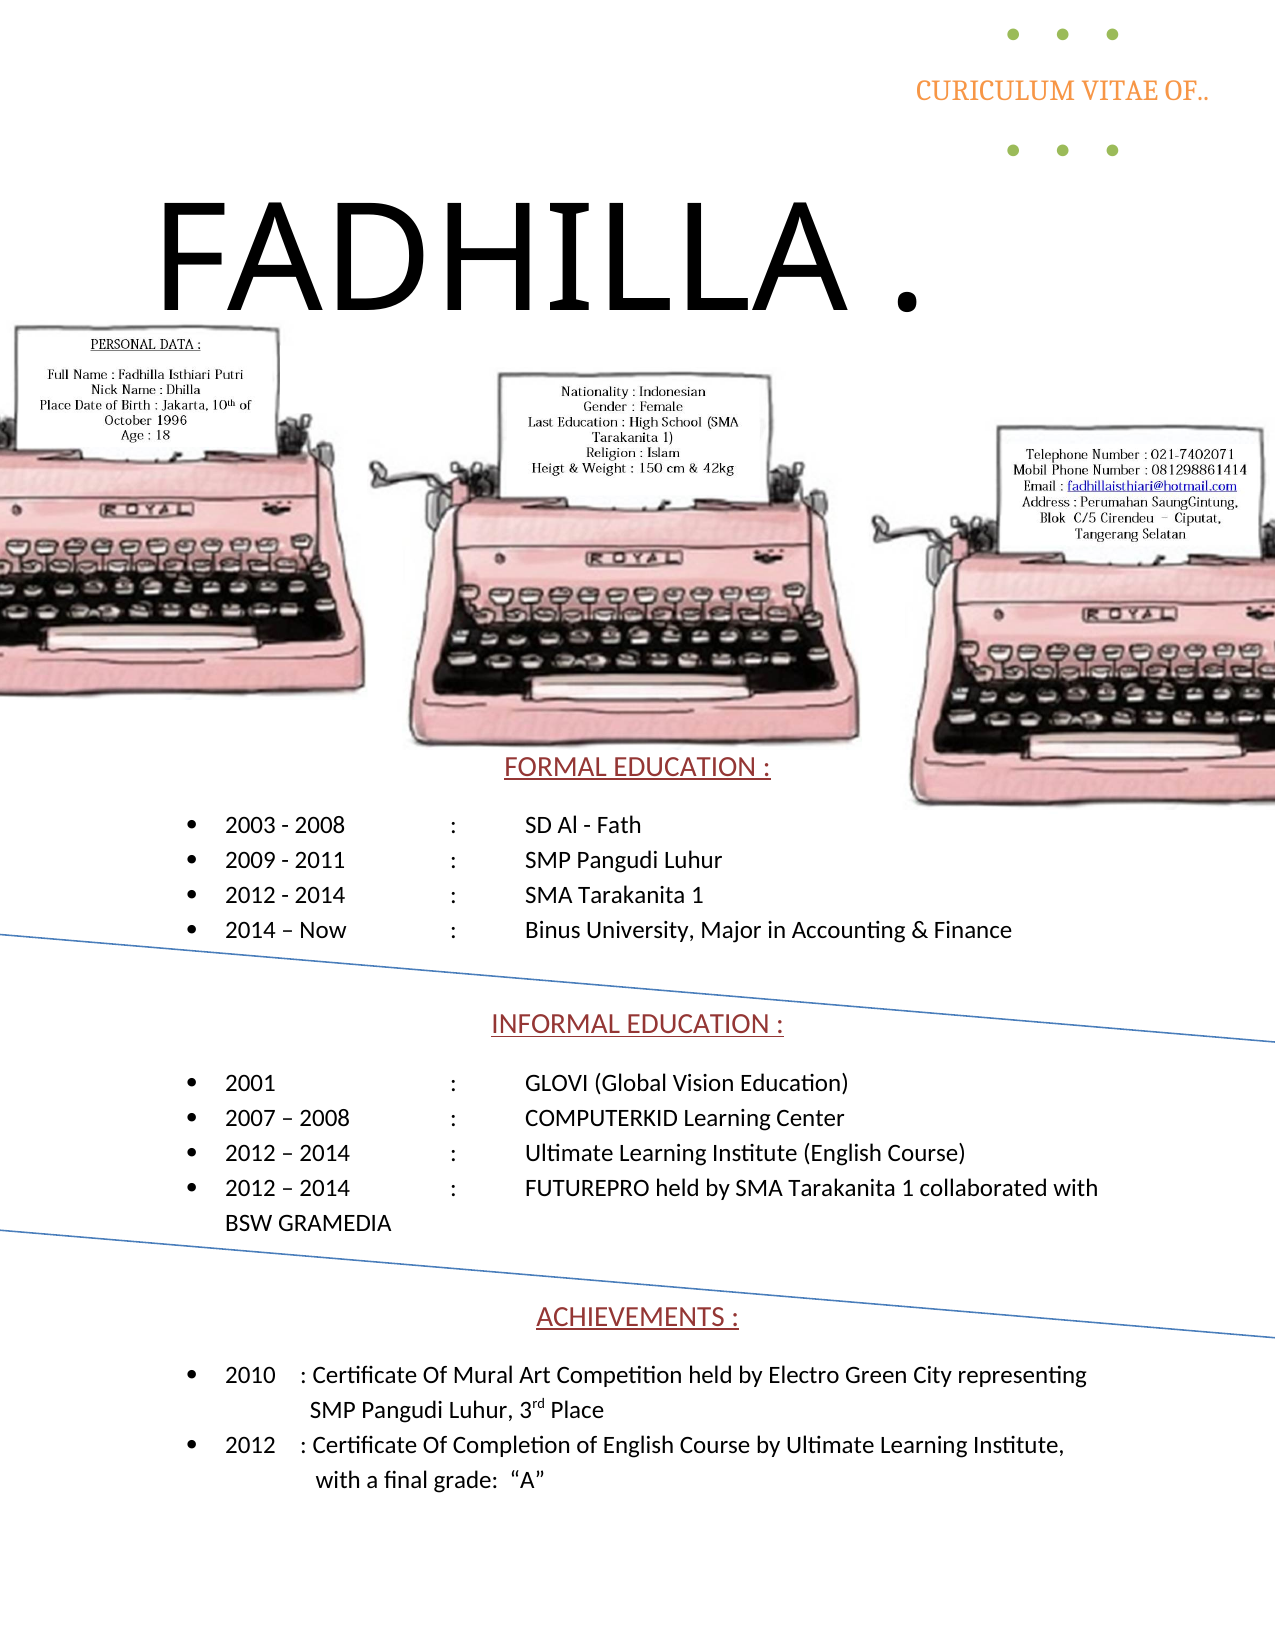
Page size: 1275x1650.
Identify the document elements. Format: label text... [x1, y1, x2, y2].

text FADHILLA . [150, 150, 1125, 354]
text INFORMAL EDUCATION : [150, 1005, 1125, 1041]
list 2012 - 2014 : SMA Tarakanita 1 [187, 879, 1125, 910]
text f [386, 354, 1125, 377]
list 2012 – 2014 : Ultimate Learning Institute (English Course) [187, 1137, 1125, 1167]
list 2010 : Certificate Of Mural Art Competition held by Electro Green City representing [187, 1359, 1125, 1390]
text ACHIEVEMENTS : [150, 1298, 1125, 1333]
list SMP Pangudi Luhur, 3rd Place [225, 1394, 1125, 1425]
list with a final grade: “A” [225, 1464, 1125, 1495]
list 2001 : GLOVI (Global Vision Education) [187, 1067, 1125, 1097]
list 2014 – Now : Binus University, Major in Accounting & Finance [187, 914, 1125, 945]
list 2012 – 2014 : FUTUREPRO held by SMA Tarakanita 1 collaborated with BSW GRAMEDIA [187, 1172, 1125, 1237]
list 2009 - 2011 : SMP Pangudi Luhur [187, 844, 1125, 875]
list 2012 : Certificate Of Completion of English Course by Ultimate Learning Institute, [187, 1429, 1125, 1460]
list 2007 – 2008 : COMPUTERKID Learning Center [187, 1102, 1125, 1132]
list 2003 - 2008 : SD Al - Fath [187, 809, 1125, 840]
picture [0, 320, 1275, 814]
text FORMAL EDUCATION : [150, 748, 862, 783]
